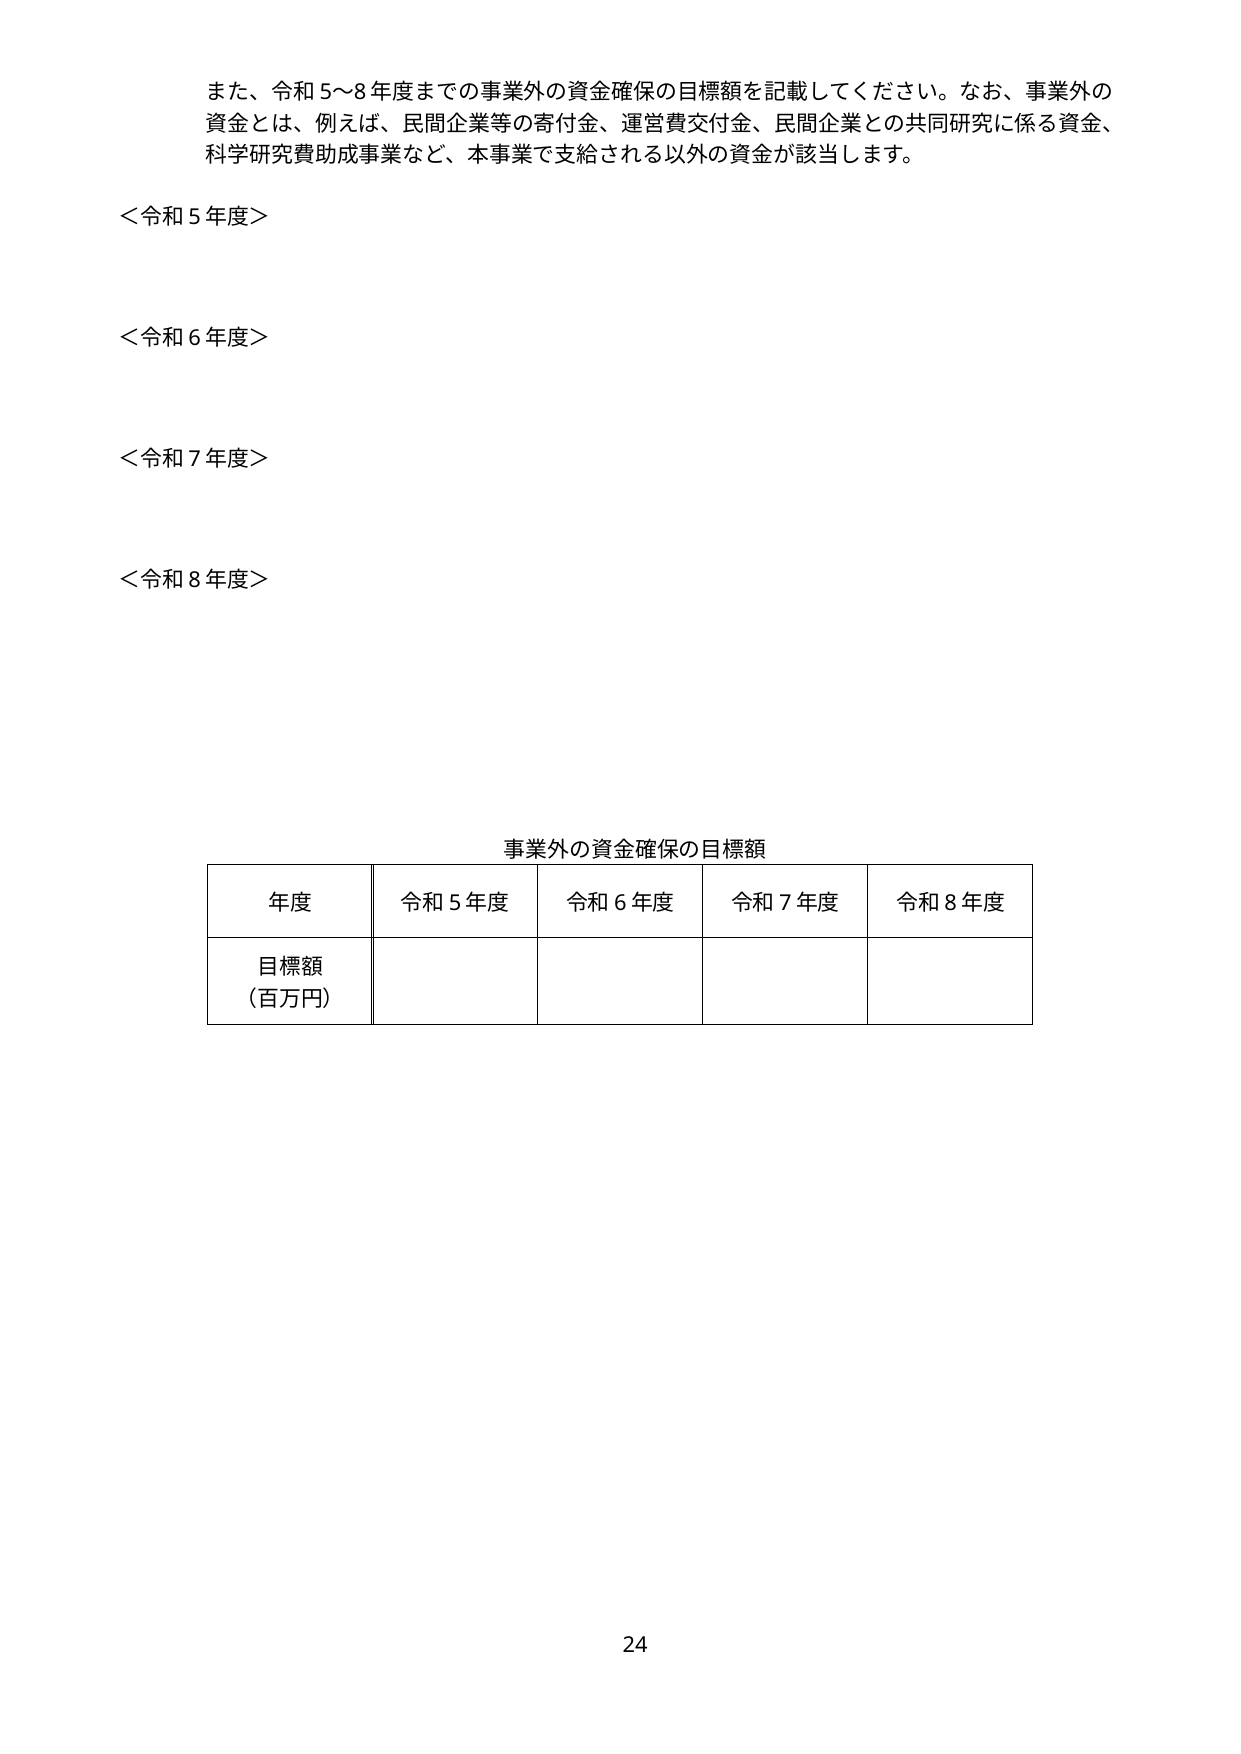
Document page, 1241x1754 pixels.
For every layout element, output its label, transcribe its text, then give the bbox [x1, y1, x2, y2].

table_header 令和7年度 [703, 865, 867, 937]
text 事業外の資金確保の目標額 [118, 832, 1152, 864]
table_header 年度 [208, 865, 371, 937]
table_cell [374, 938, 537, 1024]
table_cell [868, 938, 1032, 1024]
text ＜令和7年度＞ [118, 441, 1152, 473]
text ＜令和5年度＞ [118, 199, 1152, 231]
table_header 令和6年度 [538, 865, 702, 937]
table_header 令和8年度 [868, 865, 1032, 937]
text ＜令和8年度＞ [118, 562, 1152, 594]
table_header 令和5年度 [374, 865, 537, 937]
text ＜令和6年度＞ [118, 320, 1152, 352]
table_cell [538, 938, 702, 1024]
text また、令和5～8年度までの事業外の資金確保の目標額を記載してください。なお、事業外の資金とは、例えば、民間企業等の寄付金、運営費交付金、民間企業との共同研究に係る資金、科学研究費助成事業など、本事業で支給される以外の資金が該当します。 [206, 74, 1131, 169]
table_cell 目標額 （百万円） [208, 938, 371, 1024]
table_cell [703, 938, 867, 1024]
